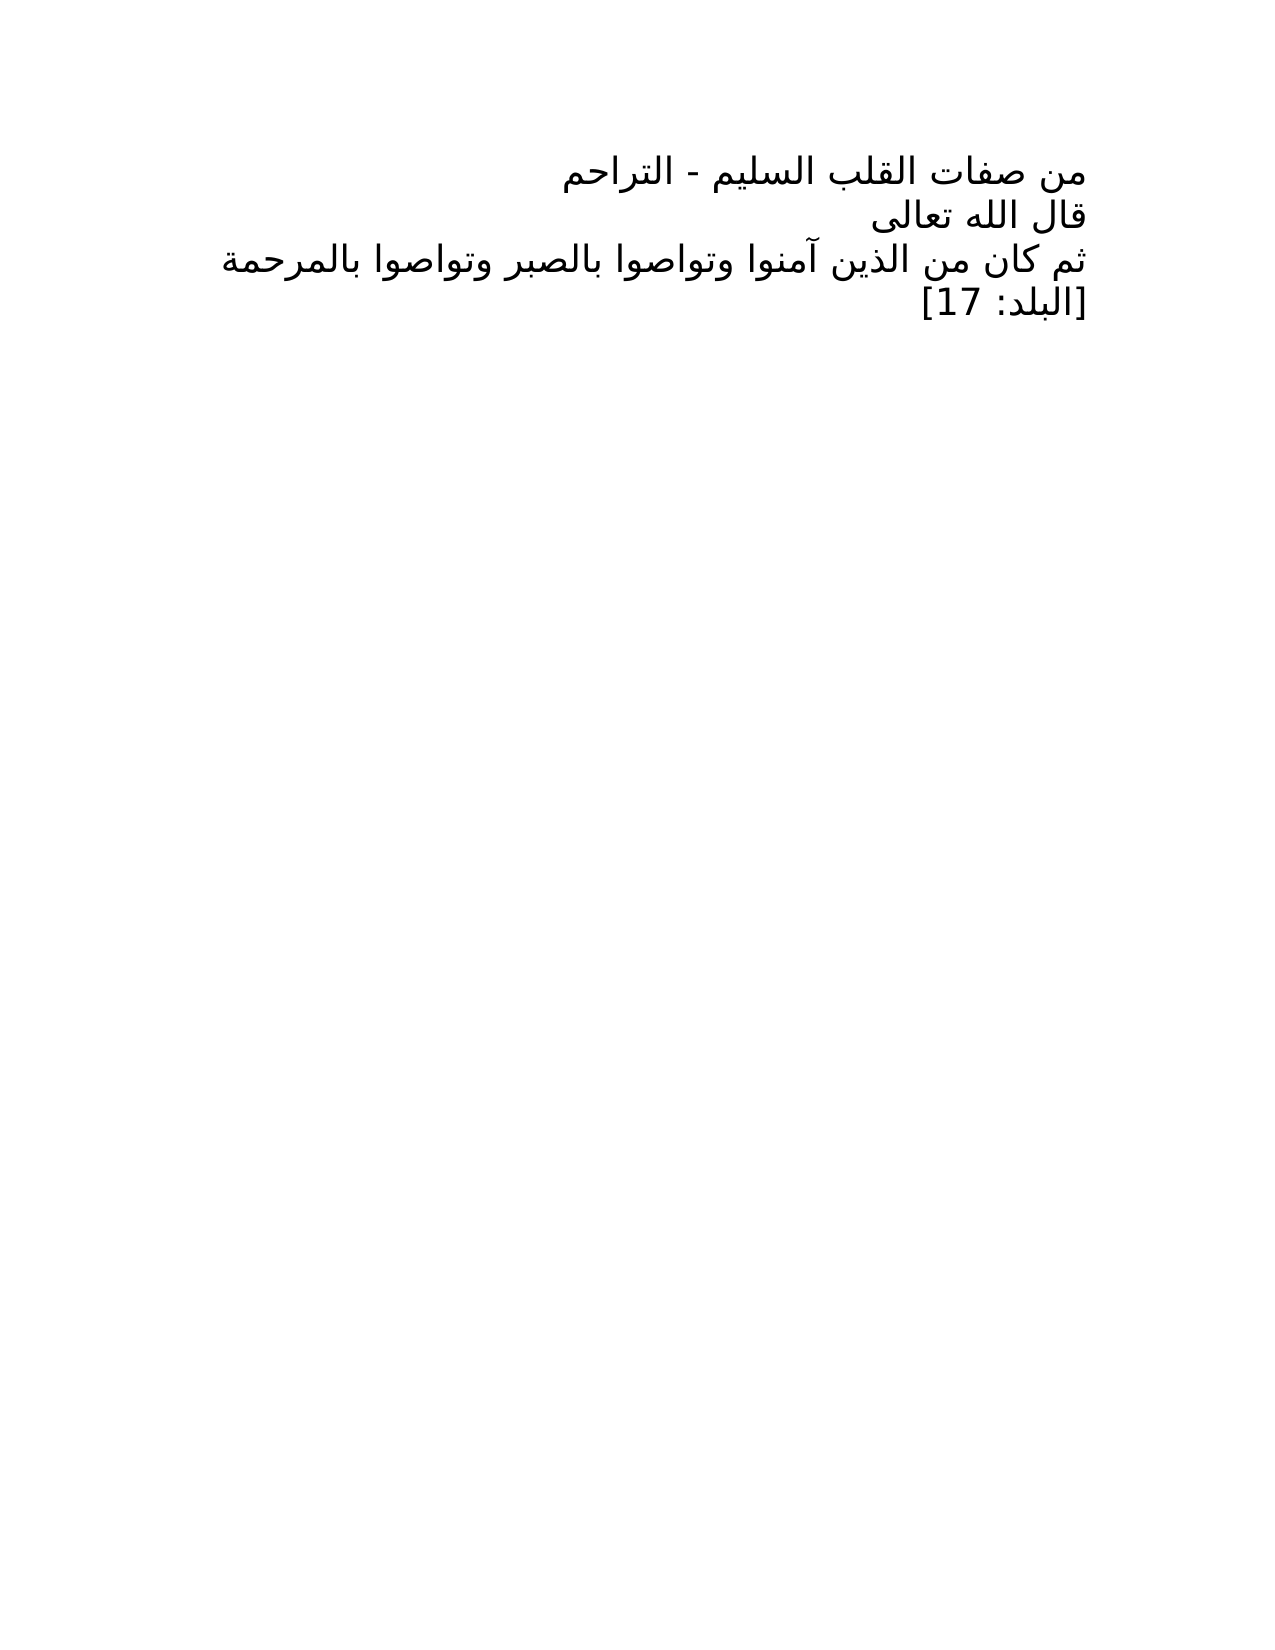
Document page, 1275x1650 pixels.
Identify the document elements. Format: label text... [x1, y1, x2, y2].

text [البلد: 17] [187, 281, 1087, 324]
text من صفات القلب السليم - التراحم [187, 150, 1087, 194]
text قال الله تعالى [187, 194, 1087, 237]
text ثم كان من الذين آمنوا وتواصوا بالصبر وتواصوا بالمرحمة [187, 237, 1087, 281]
